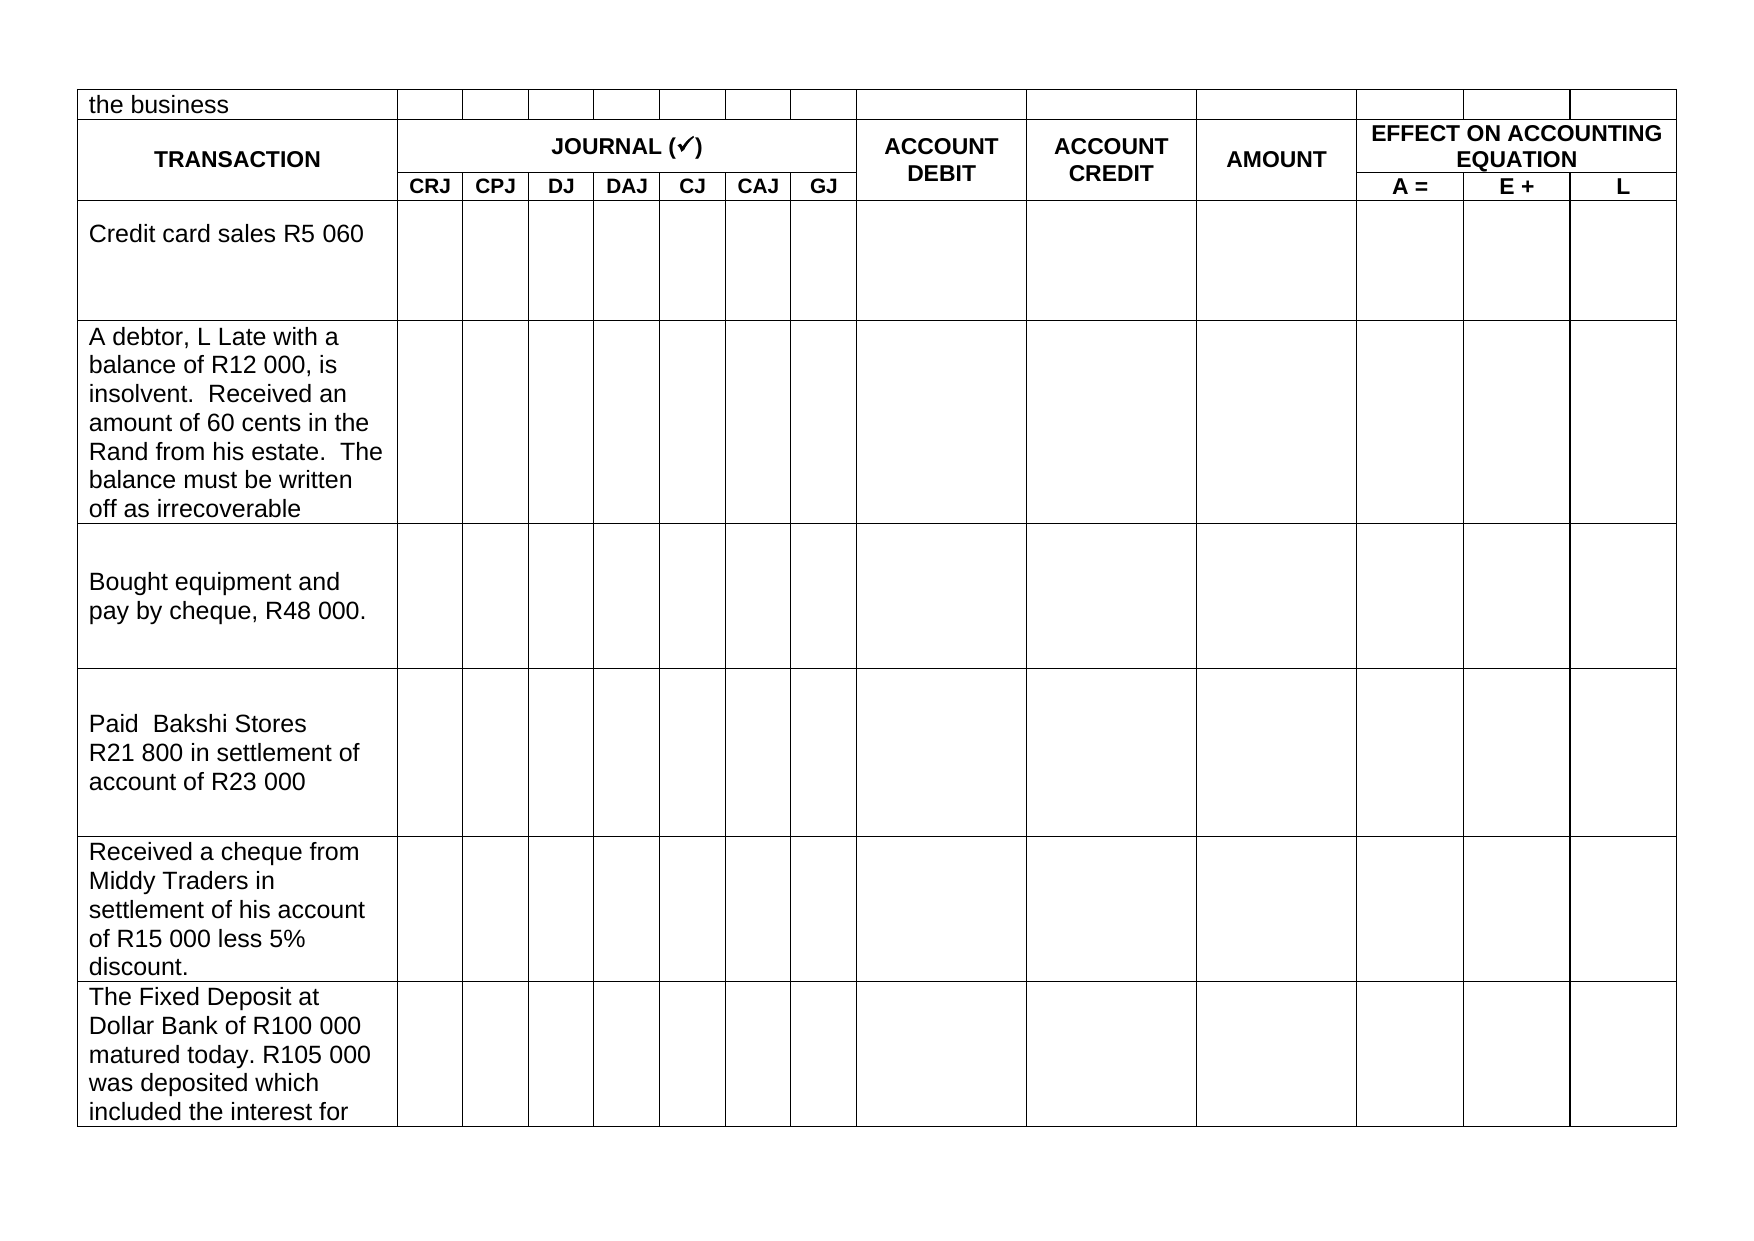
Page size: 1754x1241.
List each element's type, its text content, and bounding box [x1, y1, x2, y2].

table_cell [726, 669, 790, 836]
table_cell [594, 524, 659, 667]
table_cell [1464, 90, 1569, 118]
table_cell [529, 982, 593, 1126]
table_cell [398, 90, 462, 118]
table_cell [1464, 837, 1569, 981]
table_cell [857, 837, 1026, 981]
table_cell [791, 982, 856, 1126]
table_cell [1571, 321, 1676, 523]
table_cell Received a cheque from Middy Traders in settlement of his account of R15 000 less 5% discount. [78, 837, 397, 981]
table_cell [398, 201, 462, 320]
table_cell [1357, 321, 1463, 523]
table_cell [1197, 982, 1356, 1126]
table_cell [78, 90, 397, 118]
table_cell ACCOUNT CREDIT [1027, 120, 1196, 199]
table_cell [660, 90, 725, 118]
table_cell [594, 201, 659, 320]
table_cell EFFECT ON ACCOUNTING EQUATION [1357, 120, 1676, 172]
table_cell [1027, 837, 1196, 981]
table_cell [857, 90, 1026, 118]
table_cell [726, 837, 790, 981]
table_cell [529, 201, 593, 320]
table_cell [1464, 321, 1569, 523]
table_cell [463, 837, 528, 981]
table_cell [463, 982, 528, 1126]
table_cell [1571, 524, 1676, 667]
table_cell DAJ [594, 173, 659, 199]
table_cell [1357, 837, 1463, 981]
table_cell [1197, 321, 1356, 523]
table_cell [398, 982, 462, 1126]
table_cell CPJ [463, 173, 528, 199]
table_cell [660, 321, 725, 523]
table_cell L [1571, 173, 1676, 199]
table_cell [463, 524, 528, 667]
table_cell A debtor, L Late with a balance of R12 000, is insolvent. Received an amount of 60 cents in the Rand from his estate. The balance must be written off as irrecoverable [78, 321, 397, 523]
table_cell [463, 321, 528, 523]
table_cell [726, 90, 790, 118]
table_cell [398, 669, 462, 836]
table_cell [660, 669, 725, 836]
table_cell [726, 982, 790, 1126]
table_cell [594, 669, 659, 836]
table_cell [857, 982, 1026, 1126]
table_cell [1571, 90, 1676, 118]
table_cell [791, 201, 856, 320]
table_cell [529, 669, 593, 836]
table_cell CAJ [726, 173, 790, 199]
table_cell [857, 321, 1026, 523]
table_cell [594, 837, 659, 981]
table_cell [726, 201, 790, 320]
table_cell [1571, 837, 1676, 981]
table_cell [1027, 982, 1196, 1126]
table_cell [529, 90, 593, 118]
table_cell GJ [791, 173, 856, 199]
table_cell [1197, 201, 1356, 320]
table_cell Credit card sales R5 060 [78, 201, 397, 320]
table_cell [1357, 201, 1463, 320]
table_cell [1571, 669, 1676, 836]
table_cell ACCOUNT DEBIT [857, 120, 1026, 199]
table_cell [660, 837, 725, 981]
table_cell [660, 982, 725, 1126]
table_cell CRJ [398, 173, 462, 199]
table_cell Paid Bakshi Stores R21 800 in settlement of account of R23 000 [78, 669, 397, 836]
table_cell [726, 321, 790, 523]
table_cell [791, 837, 856, 981]
table_cell [529, 837, 593, 981]
table_cell [529, 524, 593, 667]
table_cell [1197, 90, 1356, 118]
table_cell E + [1464, 173, 1569, 199]
table_cell [398, 837, 462, 981]
table_cell [529, 321, 593, 523]
table_cell [398, 524, 462, 667]
table_cell [463, 90, 528, 118]
table_cell [1464, 524, 1569, 667]
table_cell [1357, 524, 1463, 667]
table_cell [1464, 669, 1569, 836]
table_cell [857, 524, 1026, 667]
table_cell [1464, 201, 1569, 320]
table_cell A = [1357, 173, 1463, 199]
table_cell [594, 321, 659, 523]
table_cell Bought equipment and pay by cheque, R48 000. [78, 524, 397, 667]
table_cell [1197, 837, 1356, 981]
table_cell [1027, 201, 1196, 320]
table_cell [1571, 201, 1676, 320]
table_cell [791, 90, 856, 118]
table_cell [1357, 90, 1463, 118]
table_cell [1027, 321, 1196, 523]
table_cell [594, 90, 659, 118]
table_cell [857, 201, 1026, 320]
table_cell [1197, 524, 1356, 667]
table_cell [791, 524, 856, 667]
table_cell [857, 669, 1026, 836]
table_cell [660, 201, 725, 320]
table_cell JOURNAL () [398, 120, 856, 172]
table_cell [791, 669, 856, 836]
table_cell DJ [529, 173, 593, 199]
table_cell [1197, 669, 1356, 836]
table_cell CJ [660, 173, 725, 199]
table_cell [594, 982, 659, 1126]
table_cell [1464, 982, 1569, 1126]
table_cell [791, 321, 856, 523]
table_cell [1027, 90, 1196, 118]
table_cell [463, 669, 528, 836]
table_cell [660, 524, 725, 667]
table_cell [1027, 524, 1196, 667]
table_cell [1027, 669, 1196, 836]
table_cell AMOUNT [1197, 120, 1356, 199]
table_cell [1357, 982, 1463, 1126]
table_cell [1357, 669, 1463, 836]
table_cell [1571, 982, 1676, 1126]
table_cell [78, 982, 397, 1126]
table_cell [726, 524, 790, 667]
table_cell [398, 321, 462, 523]
table_cell TRANSACTION [78, 120, 397, 199]
table_cell [463, 201, 528, 320]
